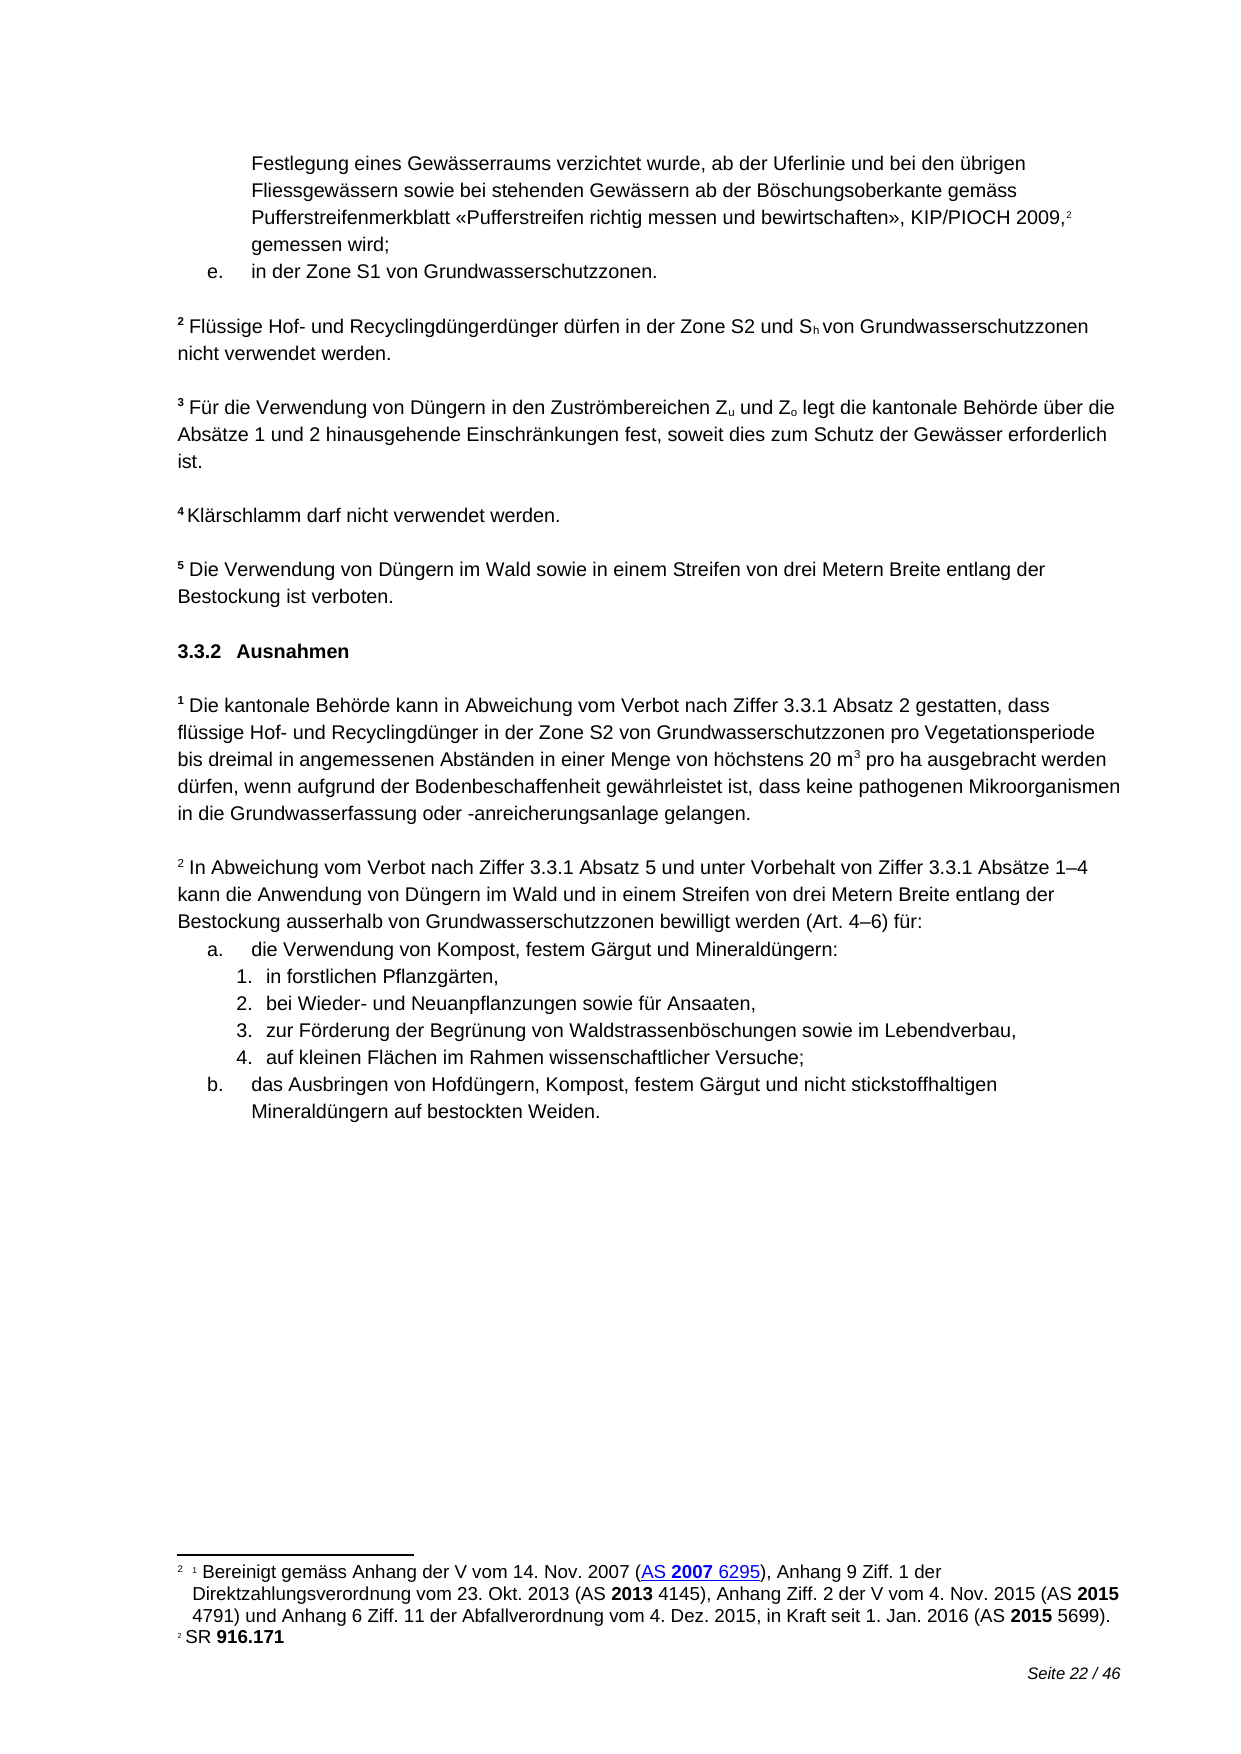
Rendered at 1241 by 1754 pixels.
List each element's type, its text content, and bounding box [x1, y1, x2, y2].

list bei Wieder- und Neuanpflanzungen sowie für Ansaaten, [236, 987, 1122, 1014]
list in forstlichen Pflanzgärten, [236, 960, 1122, 987]
text 1 Die kantonale Behörde kann in Abweichung vom Verbot nach Ziffer 3.3.1 Absatz 2 gestatten, dass flüssige Hof- und Recyclingdünger in der Zone S2 von Grundwasserschutzzonen pro Vegetationsperiode bis dreimal in angemessenen Abständen in einer Menge von höchstens 20 m3 pro ha ausgebracht werden dürfen, wenn aufgrund der Bodenbeschaffenheit gewährleistet ist, dass keine pathogenen Mikroorganismen in die Grundwasserfassung oder -anreicherungsanlage gelangen. [177, 689, 1122, 825]
list auf kleinen Flächen im Rahmen wissenschaftlicher Versuche; [236, 1041, 1122, 1068]
text 4 Klärschlamm darf nicht verwendet werden. [177, 500, 1122, 527]
text 2 Flüssige Hof- und Recyclingdüngerdünger dürfen in der Zone S2 und Sh von Grundwasserschutzzonen nicht verwendet werden. [177, 310, 1122, 364]
text 3 Für die Verwendung von Düngern in den Zuströmbereichen Zu und Zo legt die kantonale Behörde über die Absätze 1 und 2 hinausgehende Einschränkungen fest, soweit dies zum Schutz der Gewässer erforderlich ist. [177, 391, 1122, 473]
text b. das Ausbringen von Hofdüngern, Kompost, festem Gärgut und nicht stickstoffhaltigen Mineraldüngern auf bestockten Weiden. [207, 1068, 1122, 1123]
text 3.3.2 Ausnahmen [177, 635, 1122, 662]
text 2 In Abweichung vom Verbot nach Ziffer 3.3.1 Absatz 5 und unter Vorbehalt von Ziffer 3.3.1 Absätze 1–4 kann die Anwendung von Düngern im Wald und in einem Streifen von drei Metern Breite entlang der Bestockung ausserhalb von Grundwasserschutzzonen bewilligt werden (Art. 4–6) für: [177, 852, 1122, 933]
text e. in der Zone S1 von Grundwasserschutzzonen. [207, 256, 1122, 283]
text a. die Verwendung von Kompost, festem Gärgut und Mineraldüngern: [207, 933, 1122, 960]
list zur Förderung der Begrünung von Waldstrassenböschungen sowie im Lebendverbau, [236, 1014, 1122, 1041]
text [207, 148, 1122, 256]
text 5 Die Verwendung von Düngern im Wald sowie in einem Streifen von drei Metern Breite entlang der Bestockung ist verboten. [177, 554, 1122, 608]
